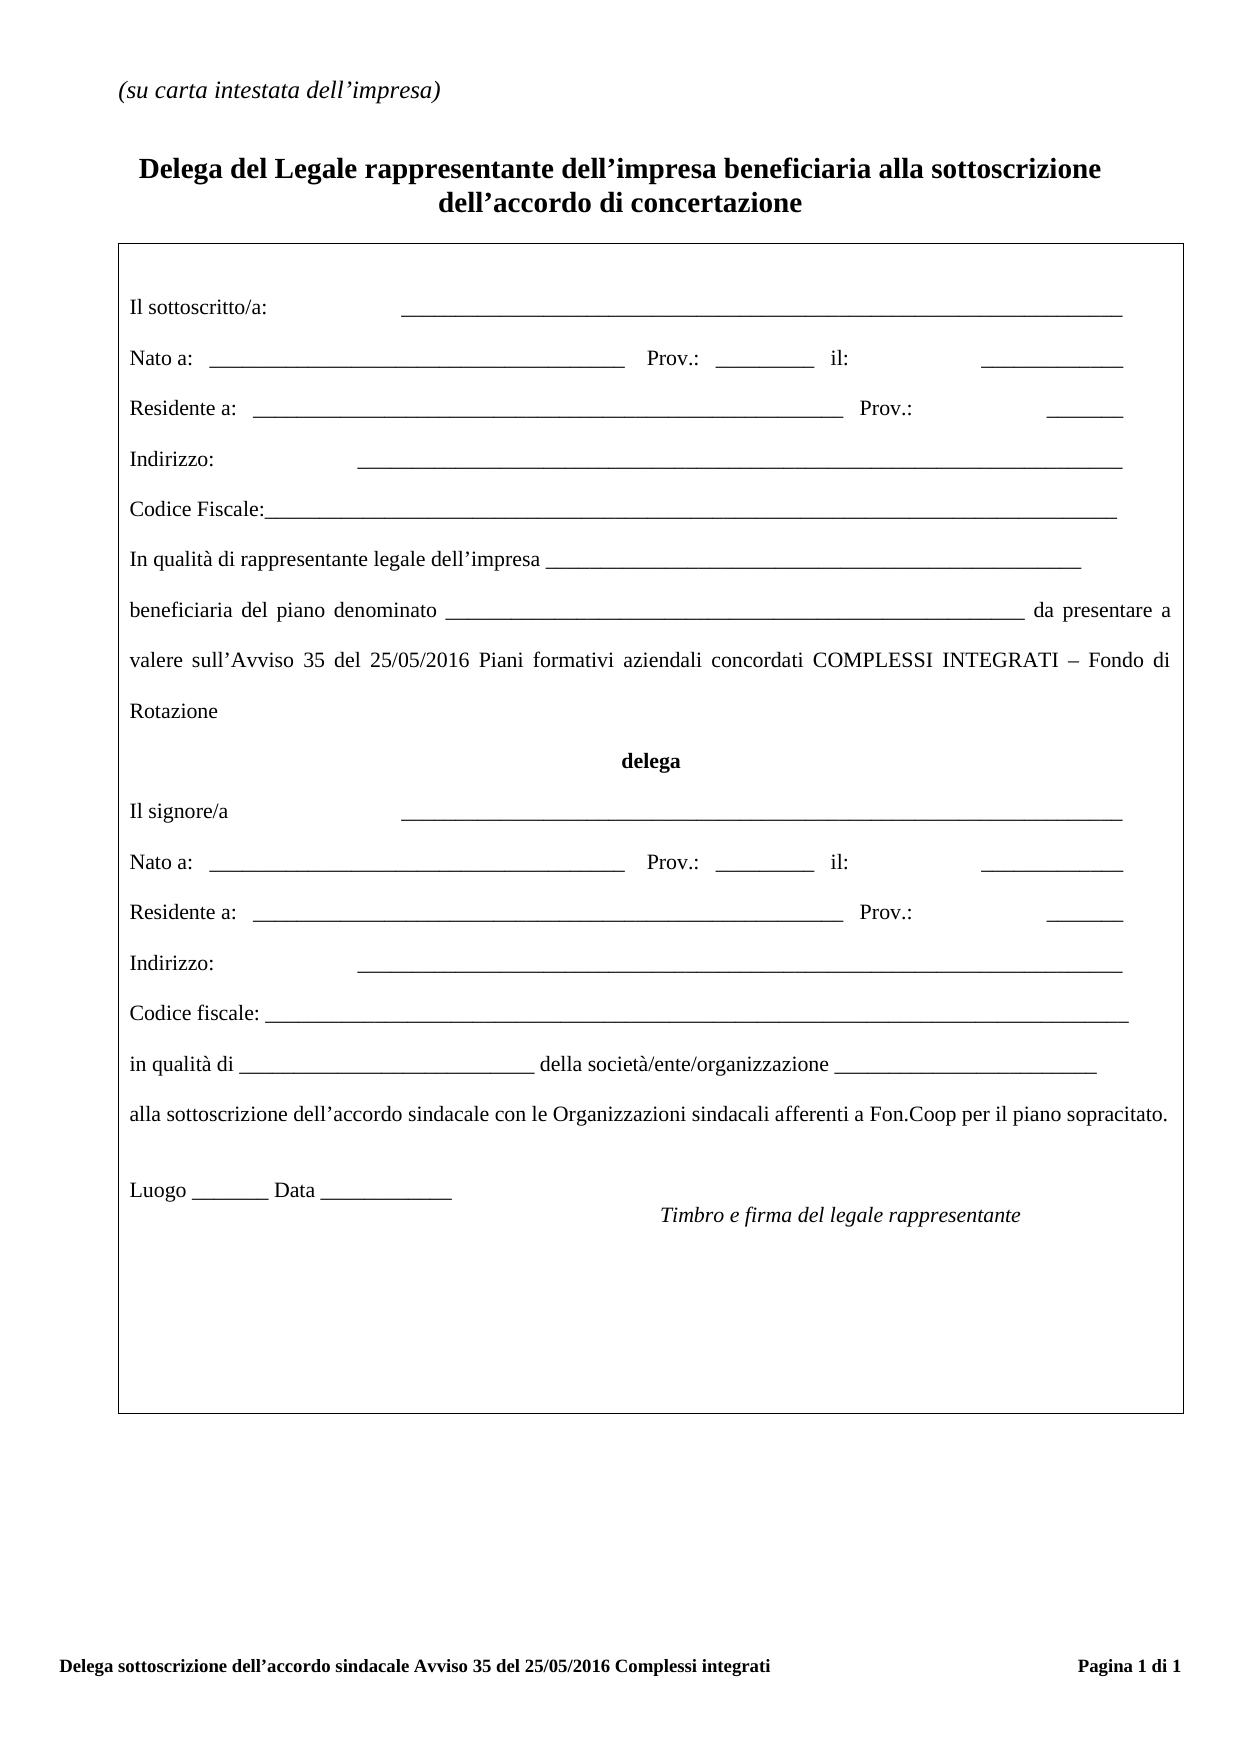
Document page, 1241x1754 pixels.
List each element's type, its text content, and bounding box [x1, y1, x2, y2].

table_header Il sottoscritto/a: __________________________________________________________________ Nato a: ______________________________________ Prov.: _________ il: _____________ Residente a: ______________________________________________________ Prov.: _______ Indirizzo: ______________________________________________________________________ Codice Fiscale:______________________________________________________________________________ In qualità di rappresentante legale dell’impresa _________________________________________________ beneficiaria del piano denominato _____________________________________________________ da presentare a valere sull’Avviso 35 del 25/05/2016 Piani formativi aziendali concordati COMPLESSI INTEGRATI – Fondo di Rotazione delega Il signore/a __________________________________________________________________ Nato a: ______________________________________ Prov.: _________ il: _____________ Residente a: ______________________________________________________ Prov.: _______ Indirizzo: ______________________________________________________________________ Codice fiscale: _______________________________________________________________________________ in qualità di ___________________________ della società/ente/organizzazione ________________________ alla sottoscrizione dell’accordo sindacale con le Organizzazioni sindacali afferenti a Fon.Coop per il piano sopracitato. Luogo _______ Data ____________ Timbro e firma del legale rappresentante [119, 244, 1183, 1413]
text Delega del Legale rappresentante dell’impresa beneficiaria alla sottoscrizione dell’accordo di concertazione [118, 152, 1122, 219]
